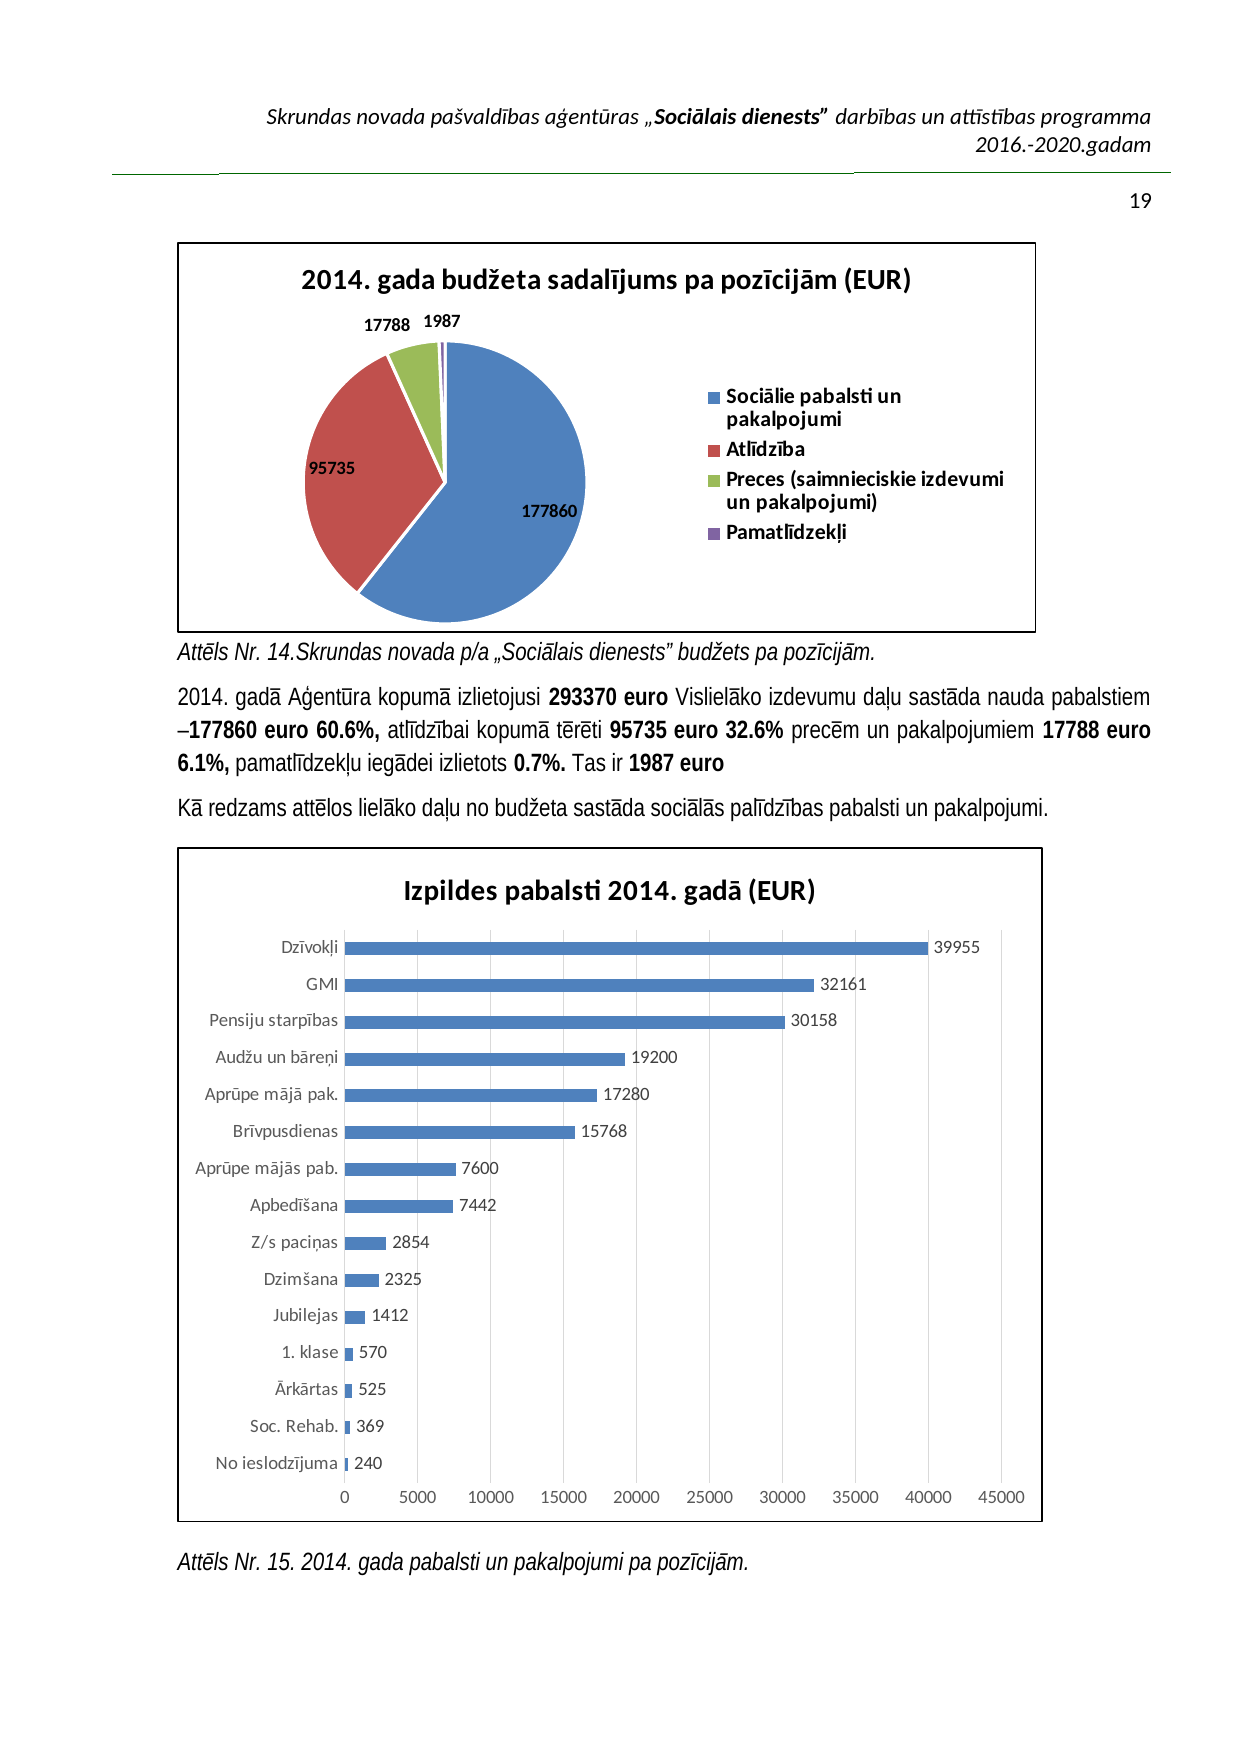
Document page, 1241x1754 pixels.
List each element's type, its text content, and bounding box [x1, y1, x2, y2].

text Kā redzams attēlos lielāko daļu no budžeta sastāda sociālās palīdzības pabalsti un pakalpojumi. [177, 793, 1152, 822]
text Attēls Nr. 14.Skrundas novada p/a „Sociālais dienests” budžets pa pozīcijām. [177, 637, 1152, 665]
text 2014. gadā Aģentūra kopumā izlietojusi 293370 euro Vislielāko izdevumu daļu sastāda nauda pabalstiem –177860 euro 60.6%, atlīdzībai kopumā tērēti 95735 euro 32.6% precēm un pakalpojumiem 17788 euro 6.1%, pamatlīdzekļu iegādei izlietots 0.7%. Tas ir 1987 euro [177, 682, 1152, 777]
text Attēls Nr. 15. 2014. gada pabalsti un pakalpojumi pa pozīcijām. [177, 1547, 1152, 1576]
